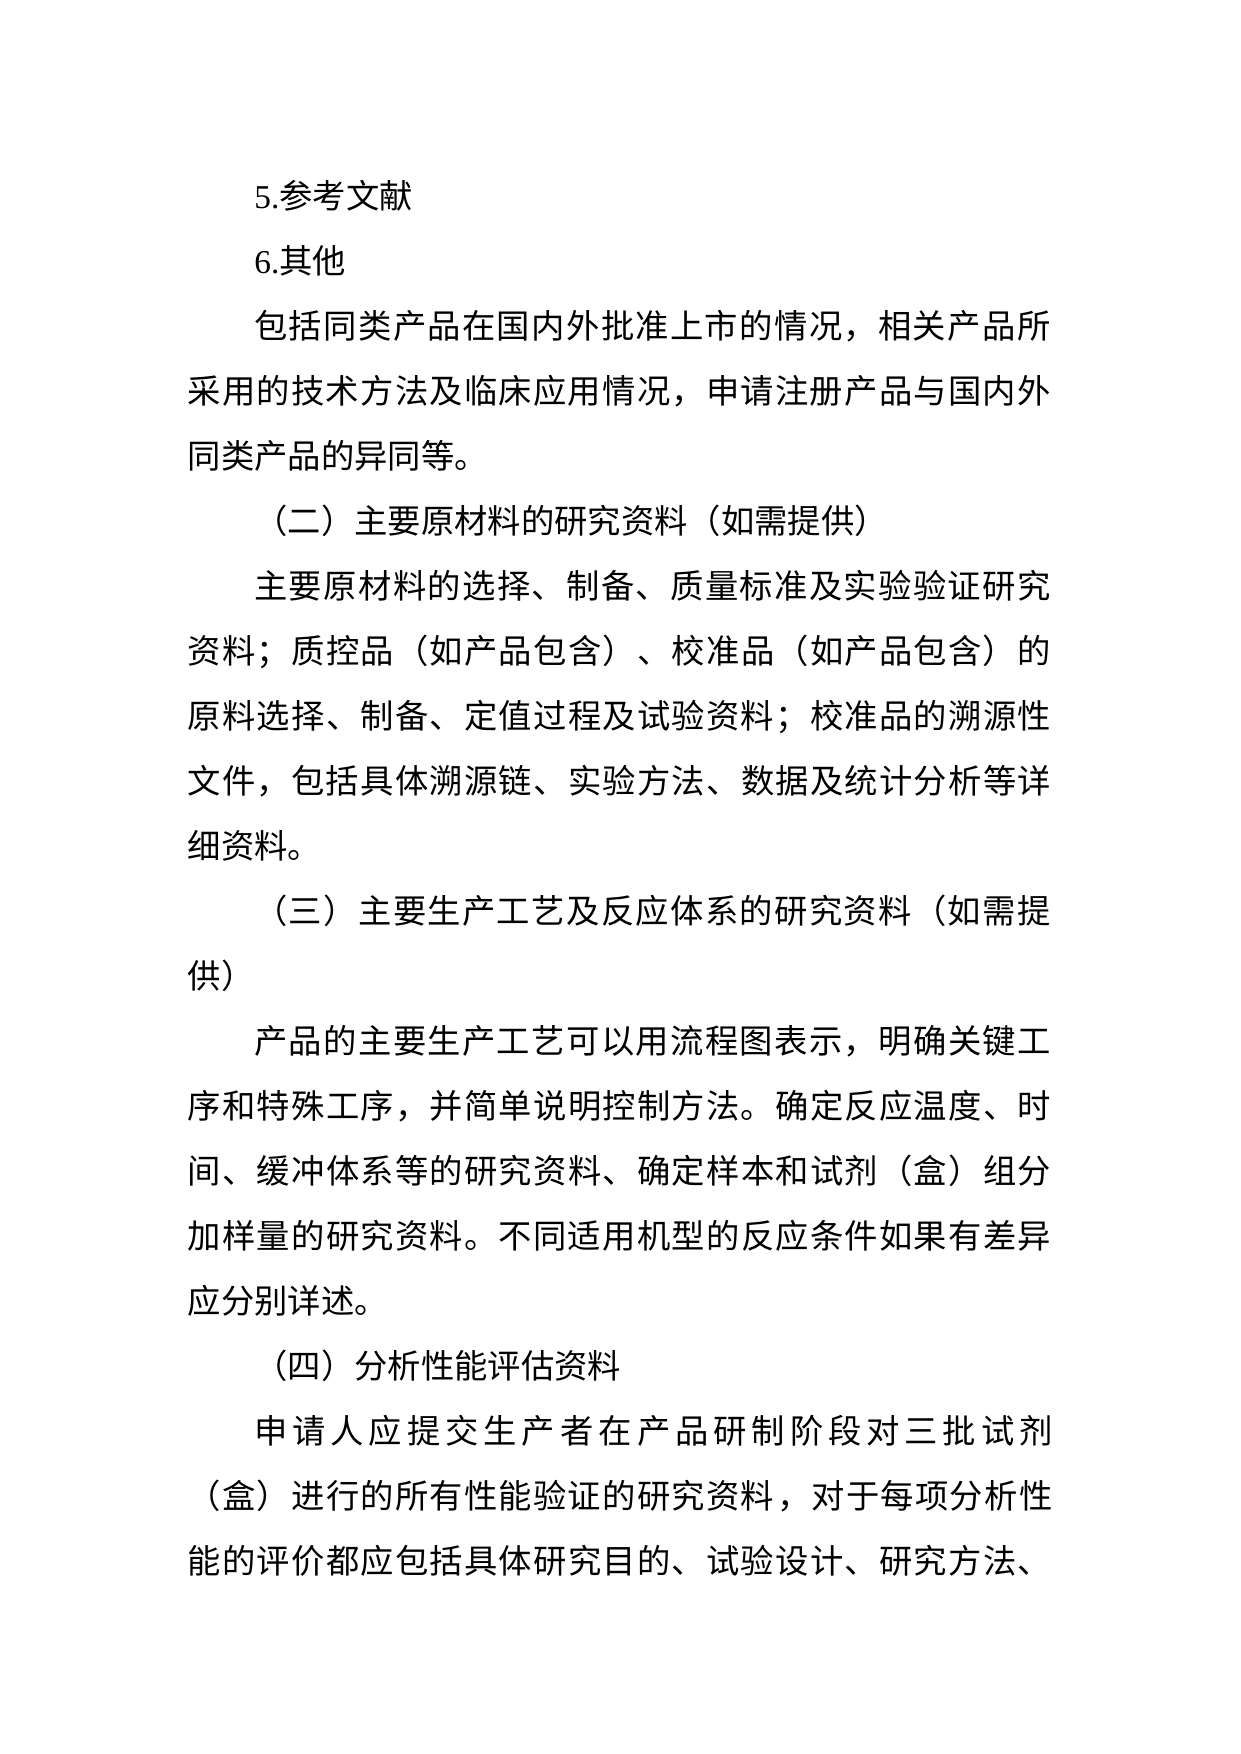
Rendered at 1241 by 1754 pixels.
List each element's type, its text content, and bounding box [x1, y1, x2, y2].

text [187, 1397, 1053, 1592]
text 5.参考文献 [187, 162, 1053, 227]
text （三）主要生产工艺及反应体系的研究资料（如需提供） [187, 877, 1053, 1007]
text 6.其他 [187, 227, 1053, 292]
text 产品的主要生产工艺可以用流程图表示，明确关键工序和特殊工序，并简单说明控制方法。确定反应温度、时间、缓冲体系等的研究资料、确定样本和试剂（盒）组分加样量的研究资料。不同适用机型的反应条件如果有差异应分别详述。 [187, 1007, 1053, 1332]
text （二）主要原材料的研究资料（如需提供） [187, 487, 1053, 552]
text （四）分析性能评估资料 [187, 1332, 1053, 1397]
text 包括同类产品在国内外批准上市的情况，相关产品所采用的技术方法及临床应用情况，申请注册产品与国内外同类产品的异同等。 [187, 292, 1053, 487]
text 主要原材料的选择、制备、质量标准及实验验证研究资料；质控品（如产品包含）、校准品（如产品包含）的原料选择、制备、定值过程及试验资料；校准品的溯源性文件，包括具体溯源链、实验方法、数据及统计分析等详细资料。 [187, 552, 1053, 877]
